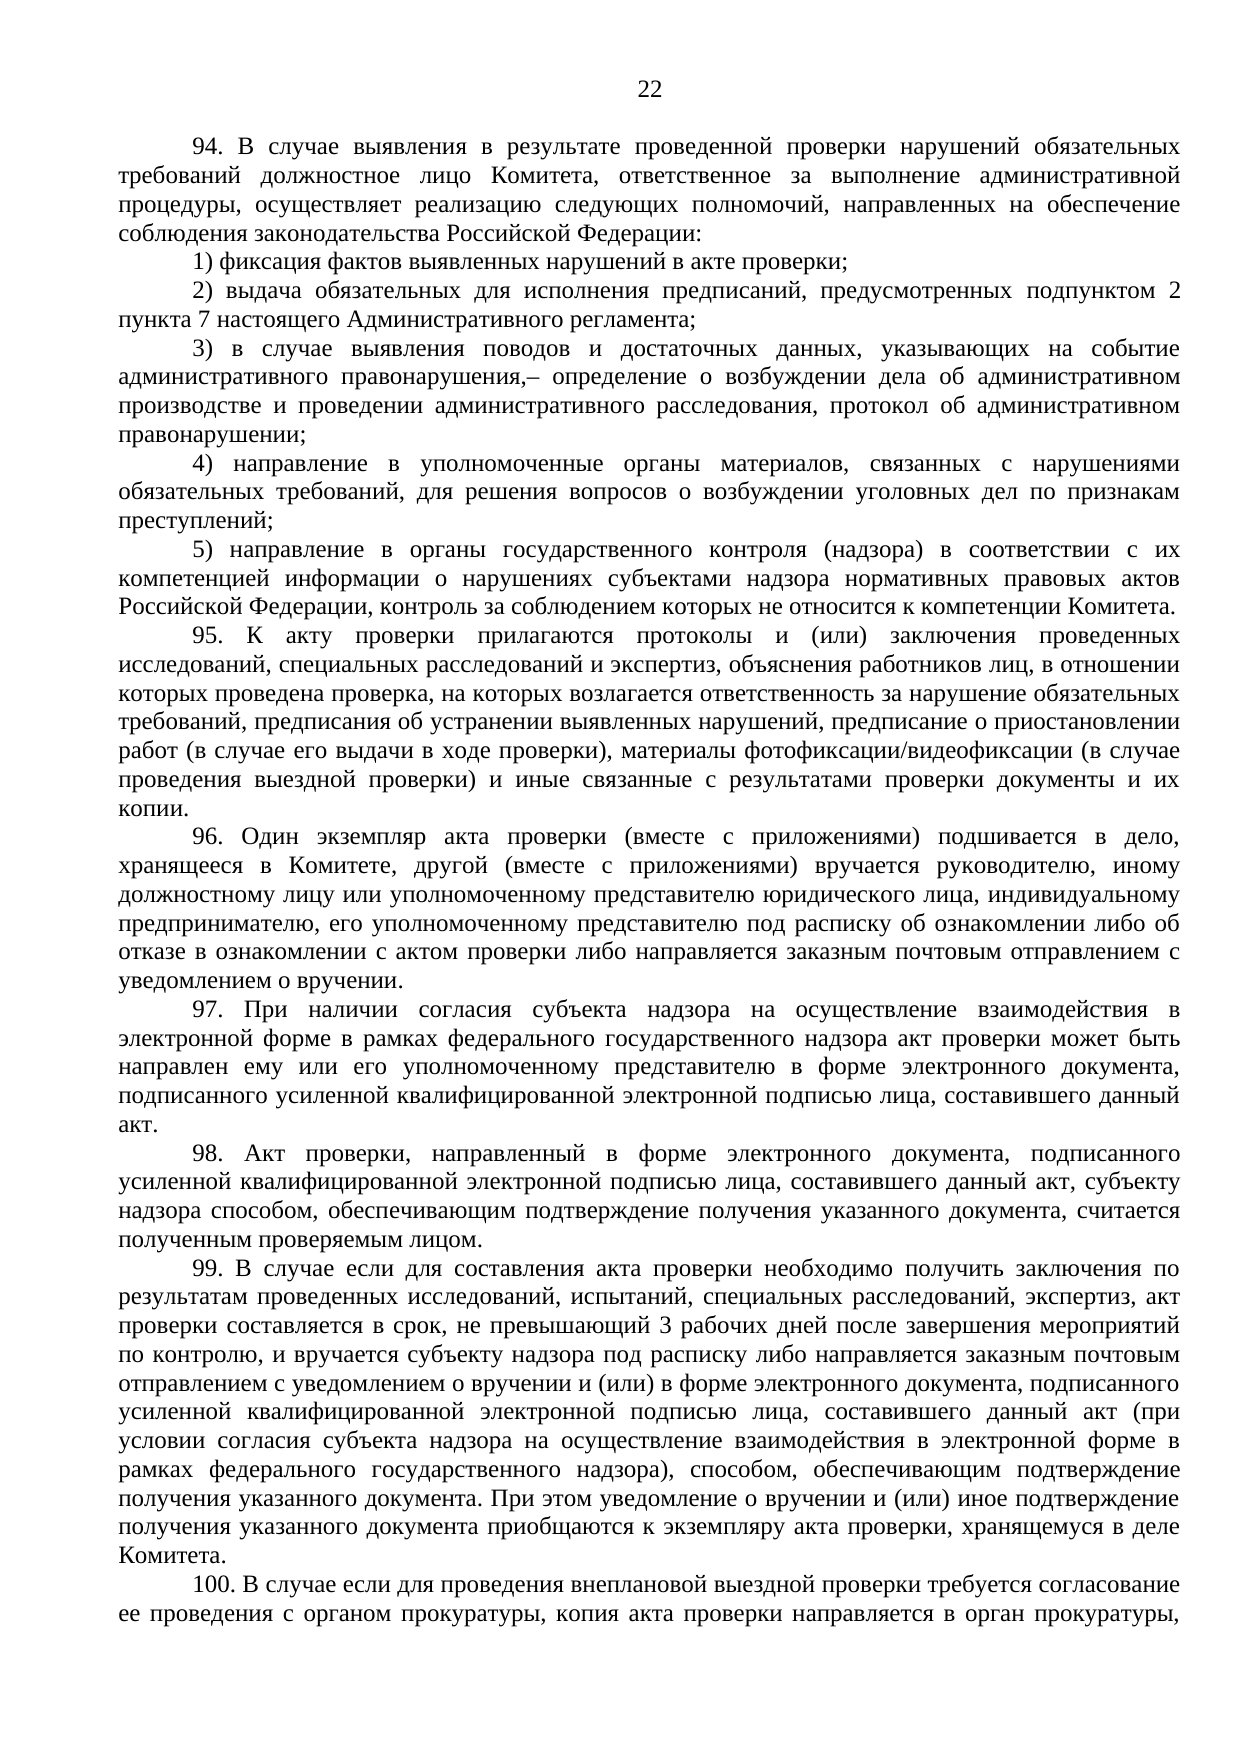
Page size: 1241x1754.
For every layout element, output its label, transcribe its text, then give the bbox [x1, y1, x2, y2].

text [118, 1569, 1181, 1626]
text 94. В случае выявления в результате проведенной проверки нарушений обязательных требований должностное лицо Комитета, ответственное за выполнение административной процедуры, осуществляет реализацию следующих полномочий, направленных на обеспечение соблюдения законодательства Российской Федерации: [118, 131, 1181, 246]
text 1) фиксация фактов выявленных нарушений в акте проверки; [118, 246, 1181, 275]
text 95. К акту проверки прилагаются протоколы и (или) заключения проведенных исследований, специальных расследований и экспертиз, объяснения работников лиц, в отношении которых проведена проверка, на которых возлагается ответственность за нарушение обязательных требований, предписания об устранении выявленных нарушений, предписание о приостановлении работ (в случае его выдачи в ходе проверки), материалы фотофиксации/видеофиксации (в случае проведения выездной проверки) и иные связанные с результатами проверки документы и их копии. [118, 620, 1181, 821]
text 99. В случае если для составления акта проверки необходимо получить заключения по результатам проведенных исследований, испытаний, специальных расследований, экспертиз, акт проверки составляется в срок, не превышающий 3 рабочих дней после завершения мероприятий по контролю, и вручается субъекту надзора под расписку либо направляется заказным почтовым отправлением с уведомлением о вручении и (или) в форме электронного документа, подписанного усиленной квалифицированной электронной подписью лица, составившего данный акт (при условии согласия субъекта надзора на осуществление взаимодействия в электронной форме в рамках федерального государственного надзора), способом, обеспечивающим подтверждение получения указанного документа. При этом уведомление о вручении и (или) иное подтверждение получения указанного документа приобщаются к экземпляру акта проверки, хранящемуся в деле Комитета. [118, 1253, 1181, 1569]
text 3) в случае выявления поводов и достаточных данных, указывающих на событие административного правонарушения,– определение о возбуждении дела об административном производстве и проведении административного расследования, протокол об административном правонарушении; [118, 333, 1181, 448]
text 5) направление в органы государственного контроля (надзора) в соответствии с их компетенцией информации о нарушениях субъектами надзора нормативных правовых актов Российской Федерации, контроль за соблюдением которых не относится к компетенции Комитета. [118, 534, 1181, 620]
text 97. При наличии согласия субъекта надзора на осуществление взаимодействия в электронной форме в рамках федерального государственного надзора акт проверки может быть направлен ему или его уполномоченному представителю в форме электронного документа, подписанного усиленной квалифицированной электронной подписью лица, составившего данный акт. [118, 994, 1181, 1138]
text 2) выдача обязательных для исполнения предписаний, предусмотренных подпунктом 2 пункта 7 настоящего Административного регламента; [118, 275, 1181, 333]
text 96. Один экземпляр акта проверки (вместе с приложениями) подшивается в дело, хранящееся в Комитете, другой (вместе с приложениями) вручается руководителю, иному должностному лицу или уполномоченному представителю юридического лица, индивидуальному предпринимателю, его уполномоченному представителю под расписку об ознакомлении либо об отказе в ознакомлении с актом проверки либо направляется заказным почтовым отправлением с уведомлением о вручении. [118, 821, 1181, 994]
text 98. Акт проверки, направленный в форме электронного документа, подписанного усиленной квалифицированной электронной подписью лица, составившего данный акт, субъекту надзора способом, обеспечивающим подтверждение получения указанного документа, считается полученным проверяемым лицом. [118, 1138, 1181, 1253]
text 4) направление в уполномоченные органы материалов, связанных с нарушениями обязательных требований, для решения вопросов о возбуждении уголовных дел по признакам преступлений; [118, 448, 1181, 534]
